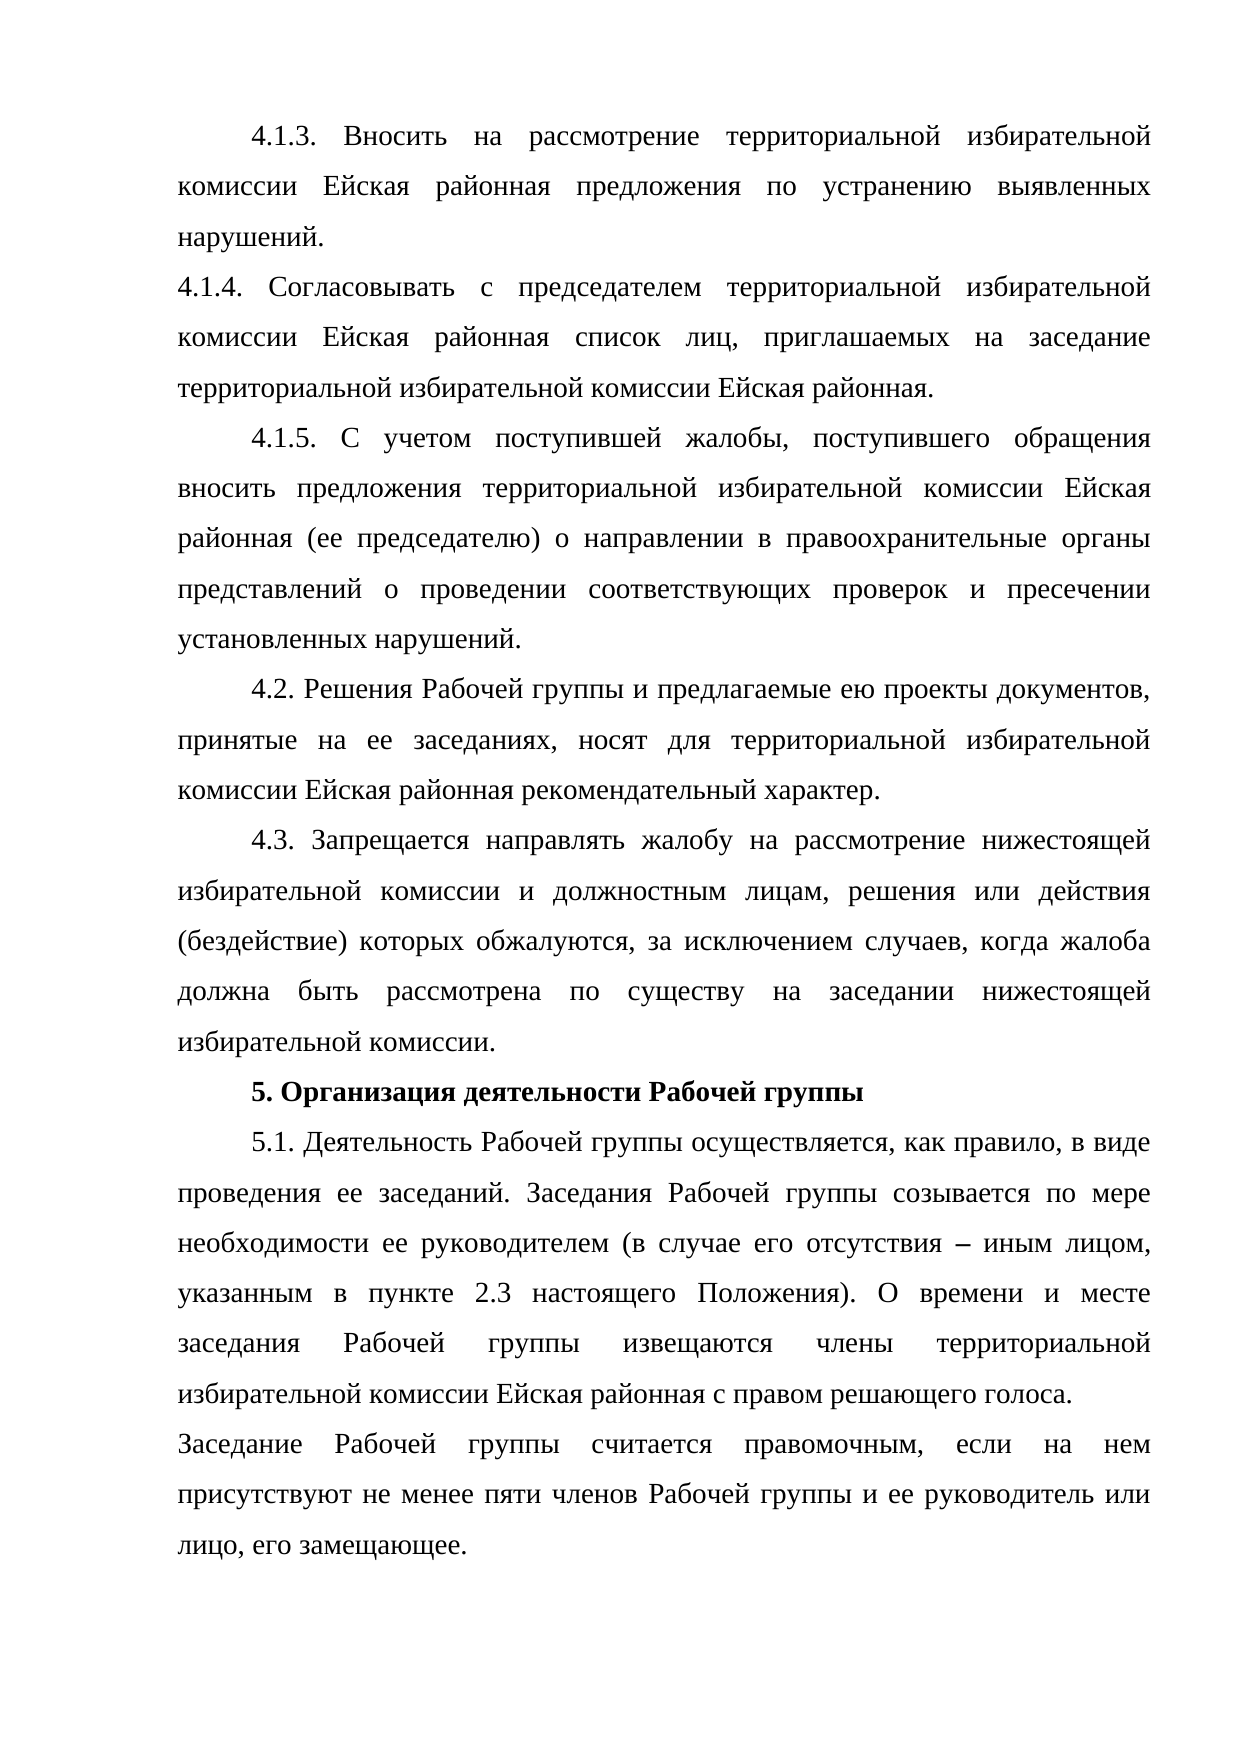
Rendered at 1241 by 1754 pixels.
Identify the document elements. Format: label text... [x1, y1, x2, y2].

text 5. Организация деятельности Рабочей группы [177, 1074, 1152, 1108]
text 4.1.5. С учетом поступившей жалобы, поступившего обращения вносить предложения территориальной избирательной комиссии Ейская районная (ее председателю) о направлении в правоохранительные органы представлений о проведении соответствующих проверок и пресечении установленных нарушений. [177, 420, 1152, 655]
text 5.1. Деятельность Рабочей группы осуществляется, как правило, в виде проведения ее заседаний. Заседания Рабочей группы созывается по мере необходимости ее руководителем (в случае его отсутствия – иным лицом, указанным в пункте 2.3 настоящего Положения). О времени и месте заседания Рабочей группы извещаются члены территориальной избирательной комиссии Ейская районная с правом решающего голоса. [177, 1124, 1152, 1409]
text Заседание Рабочей группы считается правомочным, если на нем присутствуют не менее пяти членов Рабочей группы и ее руководитель или лицо, его замещающее. [177, 1426, 1152, 1560]
text 4.3. Запрещается направлять жалобу на рассмотрение нижестоящей избирательной комиссии и должностным лицам, решения или действия (бездействие) которых обжалуются, за исключением случаев, когда жалоба должна быть рассмотрена по существу на заседании нижестоящей избирательной комиссии. [177, 822, 1152, 1057]
text 4.2. Решения Рабочей группы и предлагаемые ею проекты документов, принятые на ее заседаниях, носят для территориальной избирательной комиссии Ейская районная рекомендательный характер. [177, 672, 1152, 806]
text 4.1.4. Согласовывать с председателем территориальной избирательной комиссии Ейская районная список лиц, приглашаемых на заседание территориальной избирательной комиссии Ейская районная. [177, 269, 1152, 403]
text 4.1.3. Вносить на рассмотрение территориальной избирательной комиссии Ейская районная предложения по устранению выявленных нарушений. [177, 118, 1152, 252]
